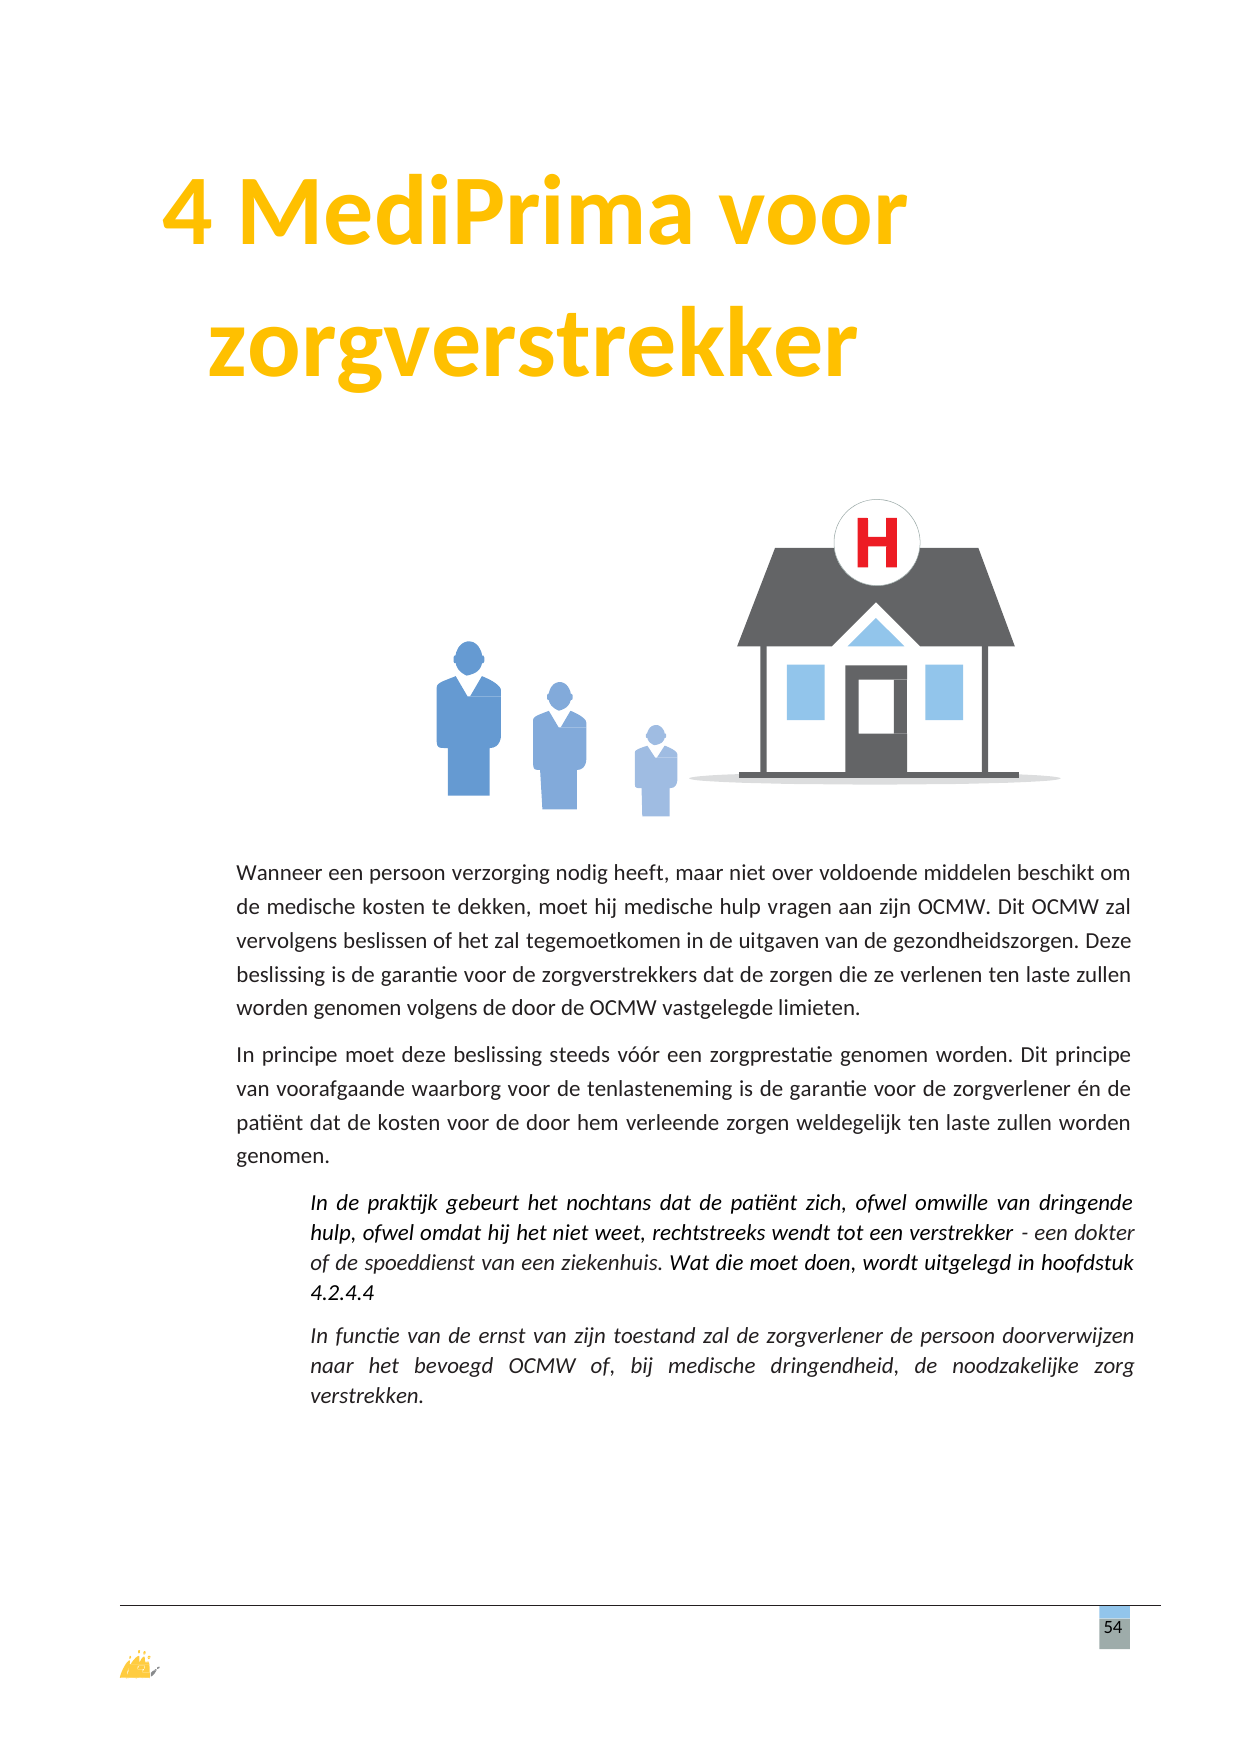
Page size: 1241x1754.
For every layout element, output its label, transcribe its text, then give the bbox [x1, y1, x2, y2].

text In principe moet deze beslissing steeds vóór een zorgprestatie genomen worden. Dit principe van voorafgaande waarborg voor de tenlasteneming is de garantie voor de zorgverlener én de patiënt dat de kosten voor de door hem verleende zorgen weldegelijk ten laste zullen worden genomen. [236, 1040, 1131, 1169]
text Wanneer een persoon verzorging nodig heeft, maar niet over voldoende middelen beschikt om de medische kosten te dekken, moet hij medische hulp vragen aan zijn OCMW. Dit OCMW zal vervolgens beslissen of het zal tegemoetkomen in de uitgaven van de gezondheidszorgen. Deze beslissing is de garantie voor de zorgverstrekkers dat de zorgen die ze verlenen ten laste zullen worden genomen volgens de door de OCMW vastgelegde limieten. [236, 858, 1131, 1022]
subtitle MediPrima voor zorgverstrekker [162, 148, 1137, 402]
list In functie van de ernst van zijn toestand zal de zorgverlener de persoon doorverwijzen naar het bevoegd OCMW of, bij medische dringendheid, de noodzakelijke zorg verstrekken. [310, 1321, 1137, 1409]
text In de praktijk gebeurt het nochtans dat de patiënt zich, ofwel omwille van dringende hulp, ofwel omdat hij het niet weet, rechtstreeks wendt tot een verstrekker - een dokter of de spoeddienst van een ziekenhuis. Wat die moet doen, wordt uitgelegd in hoofdstuk 4.2.4.4 [310, 1188, 1137, 1306]
